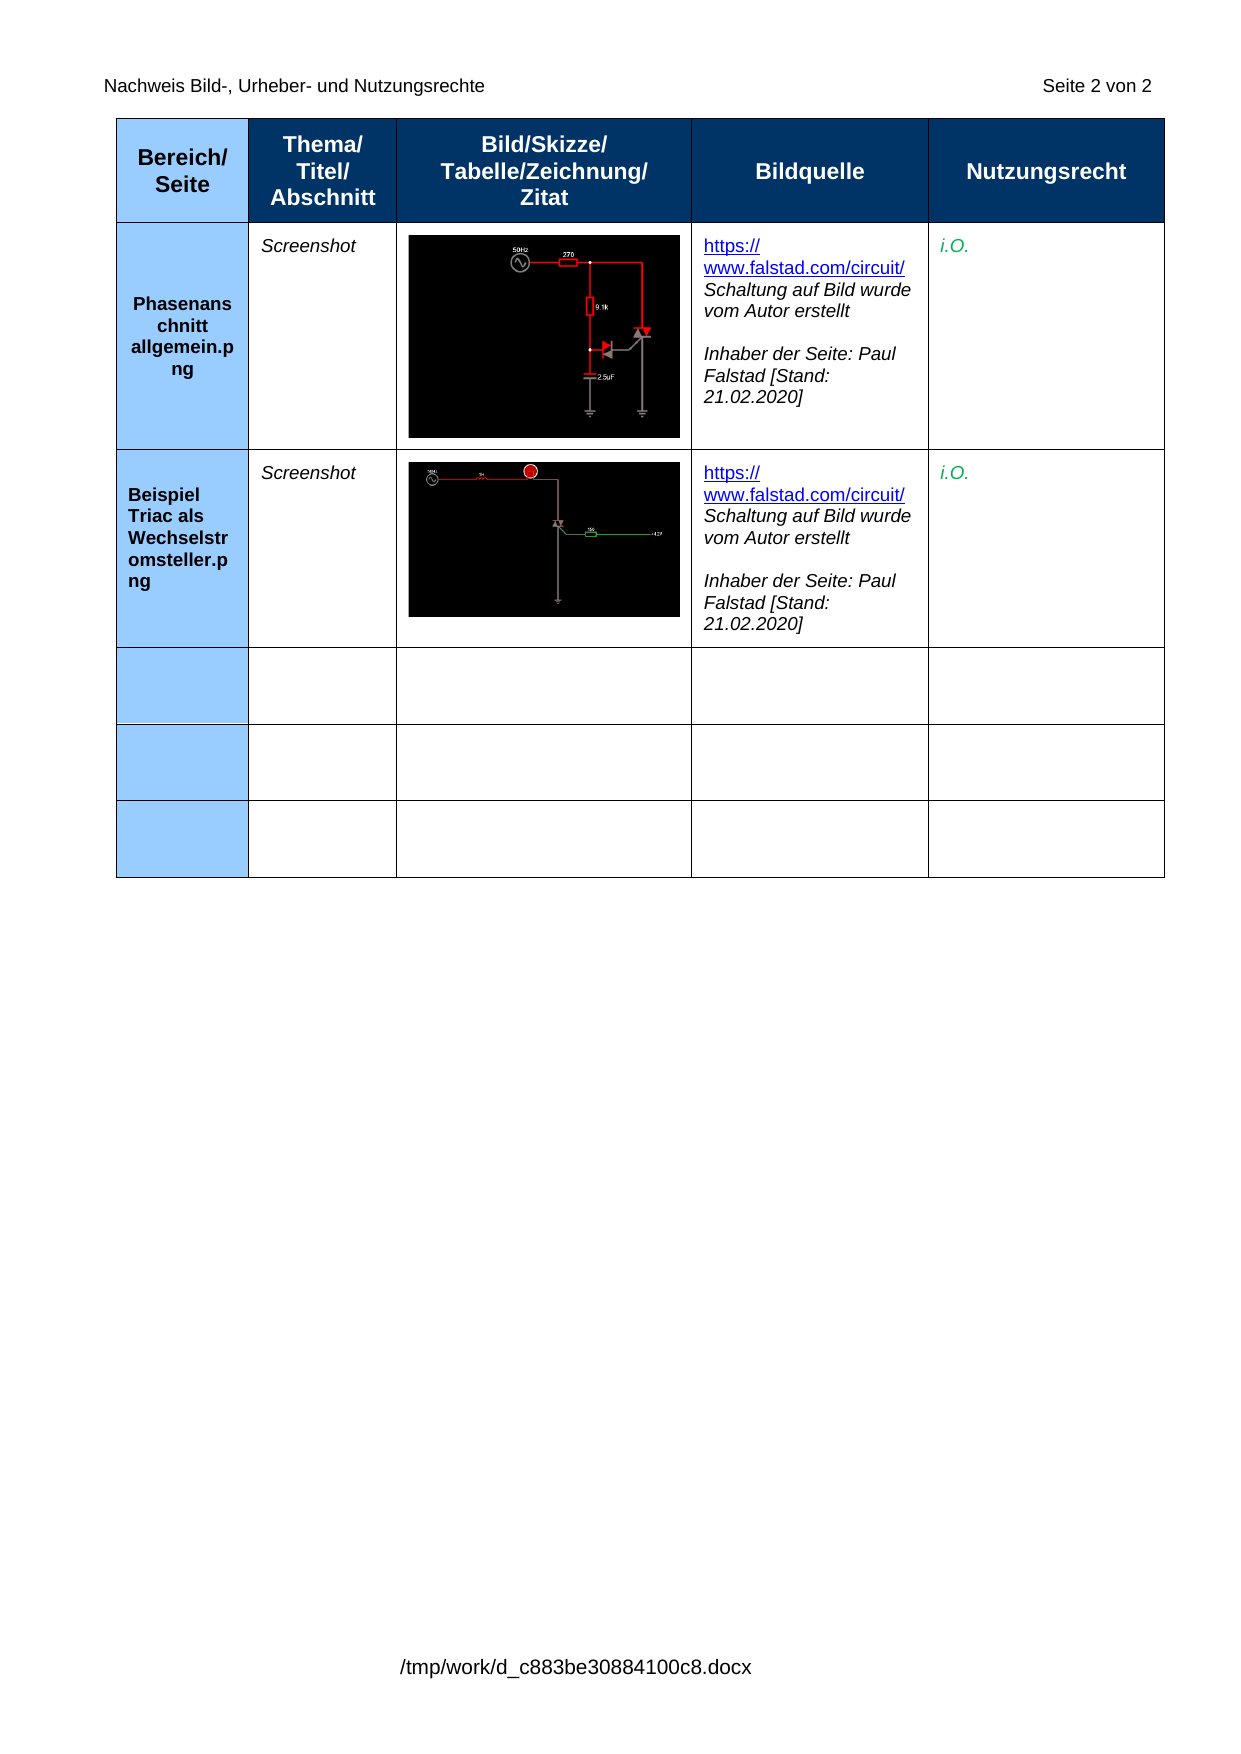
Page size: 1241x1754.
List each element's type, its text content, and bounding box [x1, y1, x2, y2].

picture [408, 235, 680, 438]
table_cell [692, 725, 928, 800]
table_cell [692, 648, 928, 723]
table_cell Screenshot [249, 450, 396, 647]
table_cell [929, 648, 1164, 723]
table_header Thema/ Titel/ Abschnitt [249, 119, 396, 222]
table_cell [397, 450, 691, 647]
table_cell [117, 648, 248, 723]
table_cell [397, 725, 691, 800]
table_cell i.O. [929, 450, 1164, 647]
table_cell i.O. [929, 223, 1164, 449]
table_cell [249, 801, 396, 877]
table_cell [929, 801, 1164, 877]
table_cell [117, 725, 248, 800]
table_cell Screenshot [249, 223, 396, 449]
table_cell Phasenanschnitt allgemein.png [117, 223, 248, 449]
table_cell [249, 648, 396, 723]
table_cell [397, 648, 691, 723]
table_header Bereich/ Seite [117, 119, 248, 222]
table_cell [692, 801, 928, 877]
table_cell [117, 801, 248, 877]
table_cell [692, 223, 928, 449]
table_header Bild/Skizze/ Tabelle/Zeichnung/ Zitat [397, 119, 691, 222]
table_cell https://www.falstad.com/circuit/ Schaltung auf Bild wurde vom Autor erstellt Inhaber der Seite: Paul Falstad [Stand: 21.02.2020] [692, 450, 928, 647]
table_cell [397, 801, 691, 877]
table_cell [397, 223, 691, 449]
table_cell [929, 725, 1164, 800]
table_cell [249, 725, 396, 800]
picture [408, 462, 680, 617]
table_header Bildquelle [692, 119, 928, 222]
table_cell Beispiel Triac als Wechselstromsteller.png [117, 450, 248, 647]
table_header Nutzungsrecht [929, 119, 1164, 222]
